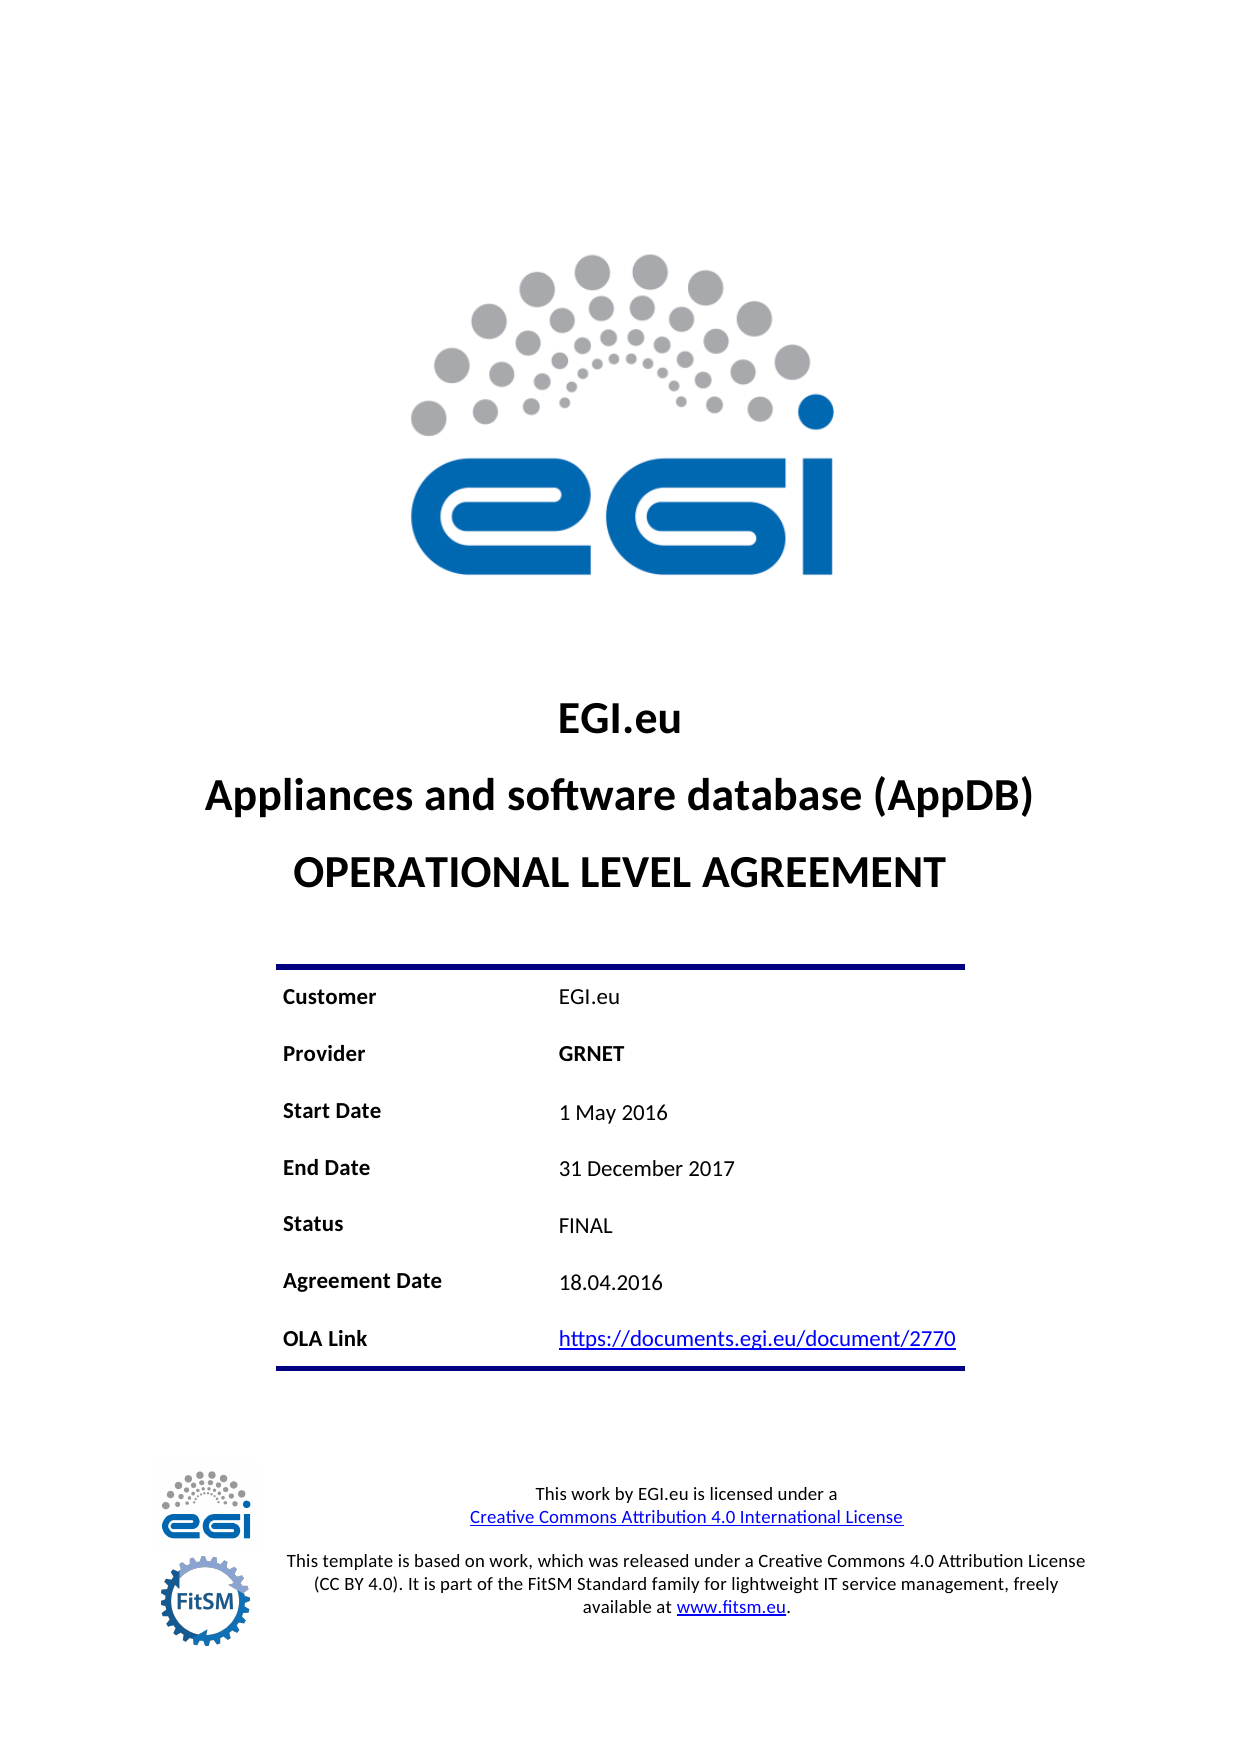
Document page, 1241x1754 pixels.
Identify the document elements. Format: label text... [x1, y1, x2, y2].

table_cell Provider [276, 1026, 551, 1083]
picture [161, 1556, 250, 1646]
table_cell Status [276, 1197, 551, 1254]
table_header Customer [276, 970, 551, 1026]
table_cell GRNET [551, 1026, 964, 1083]
table_cell Agreement Date [276, 1254, 551, 1311]
text OPERATIONAL LEVEL AGREEMENT [150, 843, 1090, 899]
picture [150, 1461, 261, 1549]
table_cell https://documents.egi.eu/document/2770 [551, 1311, 964, 1366]
table_cell 18.04.2016 [551, 1254, 964, 1311]
table_header EGI.eu [551, 970, 964, 1026]
table_cell 31 December 2017 [551, 1140, 964, 1197]
table_cell End Date [276, 1140, 551, 1197]
text Appliances and software database (AppDB) [150, 766, 1090, 822]
table_cell 1 May 2016 [551, 1083, 964, 1140]
table_cell FINAL [551, 1197, 964, 1254]
text EGI.eu [150, 689, 1090, 745]
table_cell Start Date [276, 1083, 551, 1140]
table_cell OLA Link [276, 1311, 551, 1366]
picture [355, 206, 886, 628]
